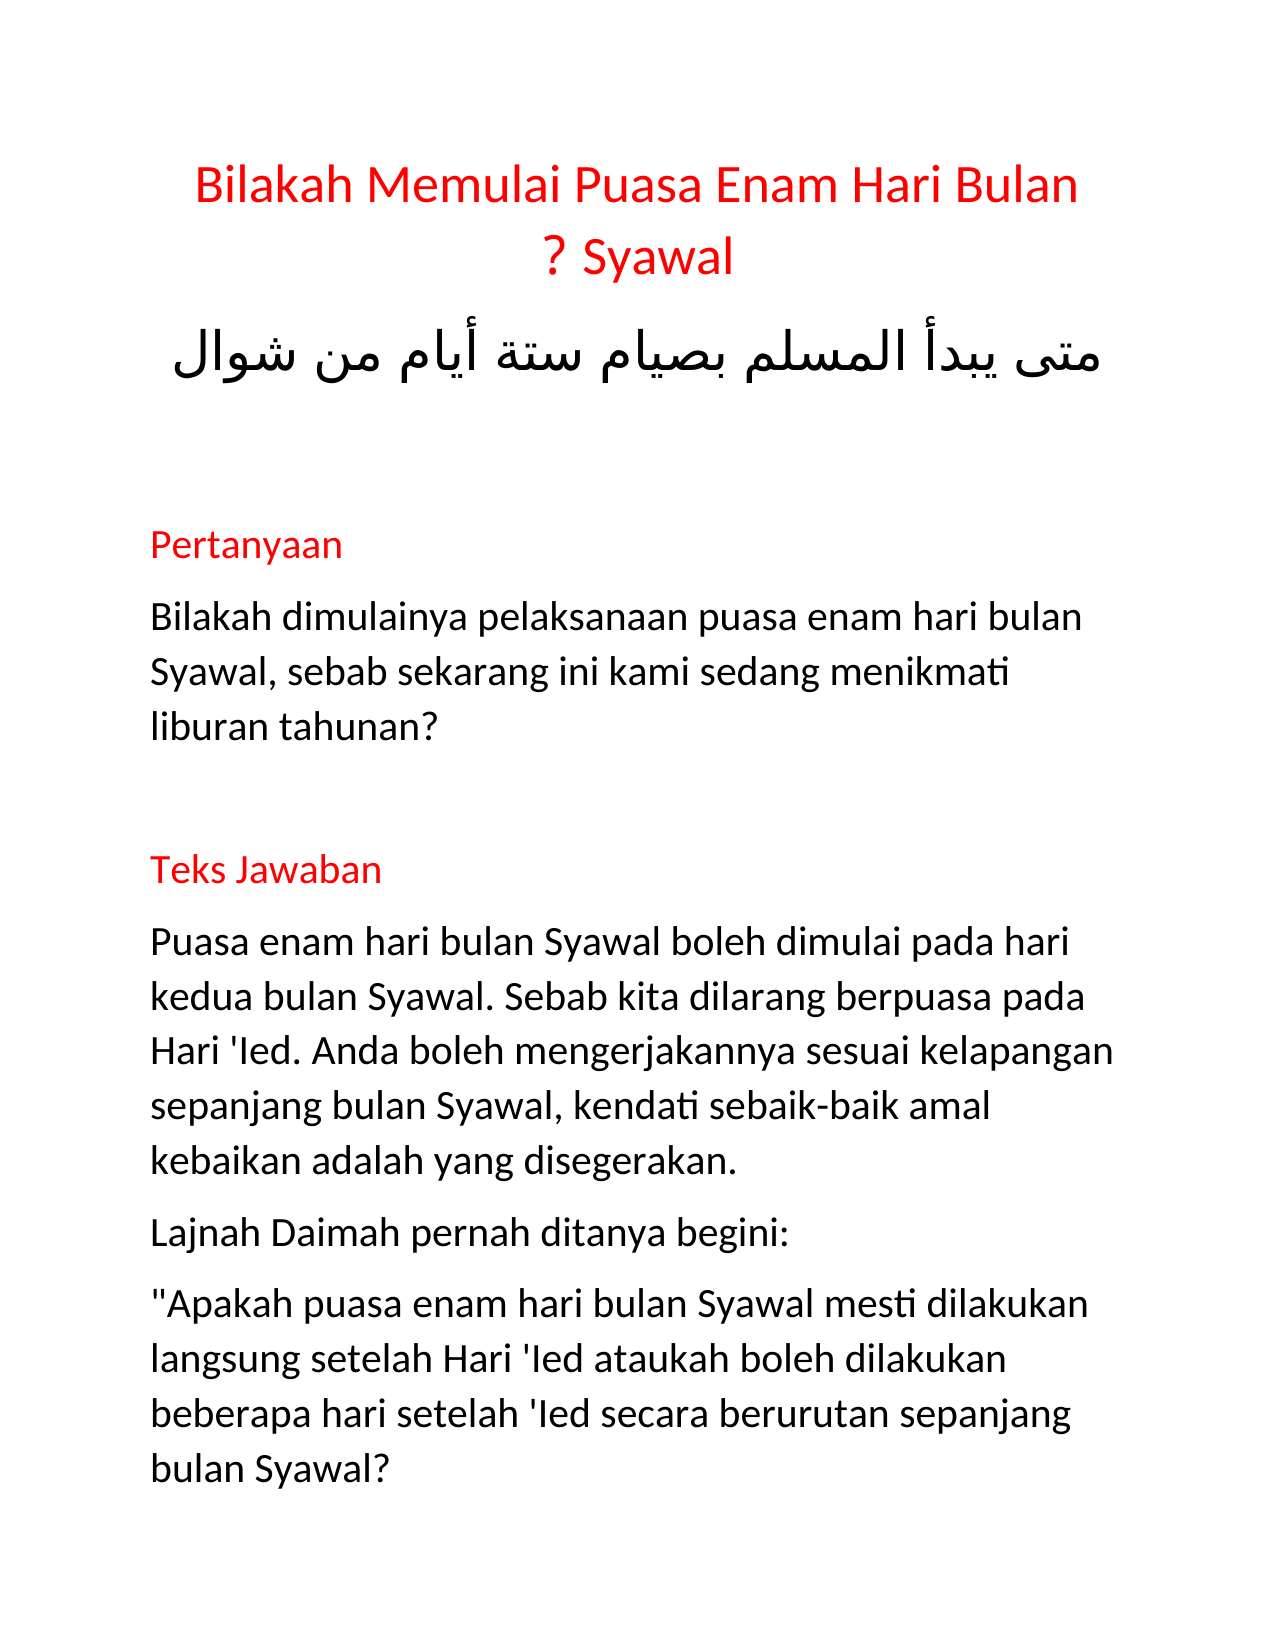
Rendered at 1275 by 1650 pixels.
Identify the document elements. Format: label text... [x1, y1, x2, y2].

text Bilakah Memulai Puasa Enam Hari Bulan Syawal ? [150, 150, 1125, 297]
text Pertanyaan [150, 518, 1125, 569]
text Lajnah Daimah pernah ditanya begini: [150, 1206, 1125, 1257]
text Teks Jawaban [150, 843, 1125, 894]
text Bilakah dimulainya pelaksanaan puasa enam hari bulan Syawal, sebab sekarang ini kami sedang menikmati liburan tahunan? [150, 590, 1125, 751]
text "Apakah puasa enam hari bulan Syawal mesti dilakukan langsung setelah Hari 'Ied ataukah boleh dilakukan beberapa hari setelah 'Ied secara berurutan sepanjang bulan Syawal? [150, 1277, 1125, 1493]
text متى يبدأ المسلم بصيام ستة أيام من شوال [150, 319, 1125, 381]
text Puasa enam hari bulan Syawal boleh dimulai pada hari kedua bulan Syawal. Sebab kita dilarang berpuasa pada Hari 'Ied. Anda boleh mengerjakannya sesuai kelapangan sepanjang bulan Syawal, kendati sebaik-baik amal kebaikan adalah yang disegerakan. [150, 914, 1125, 1185]
